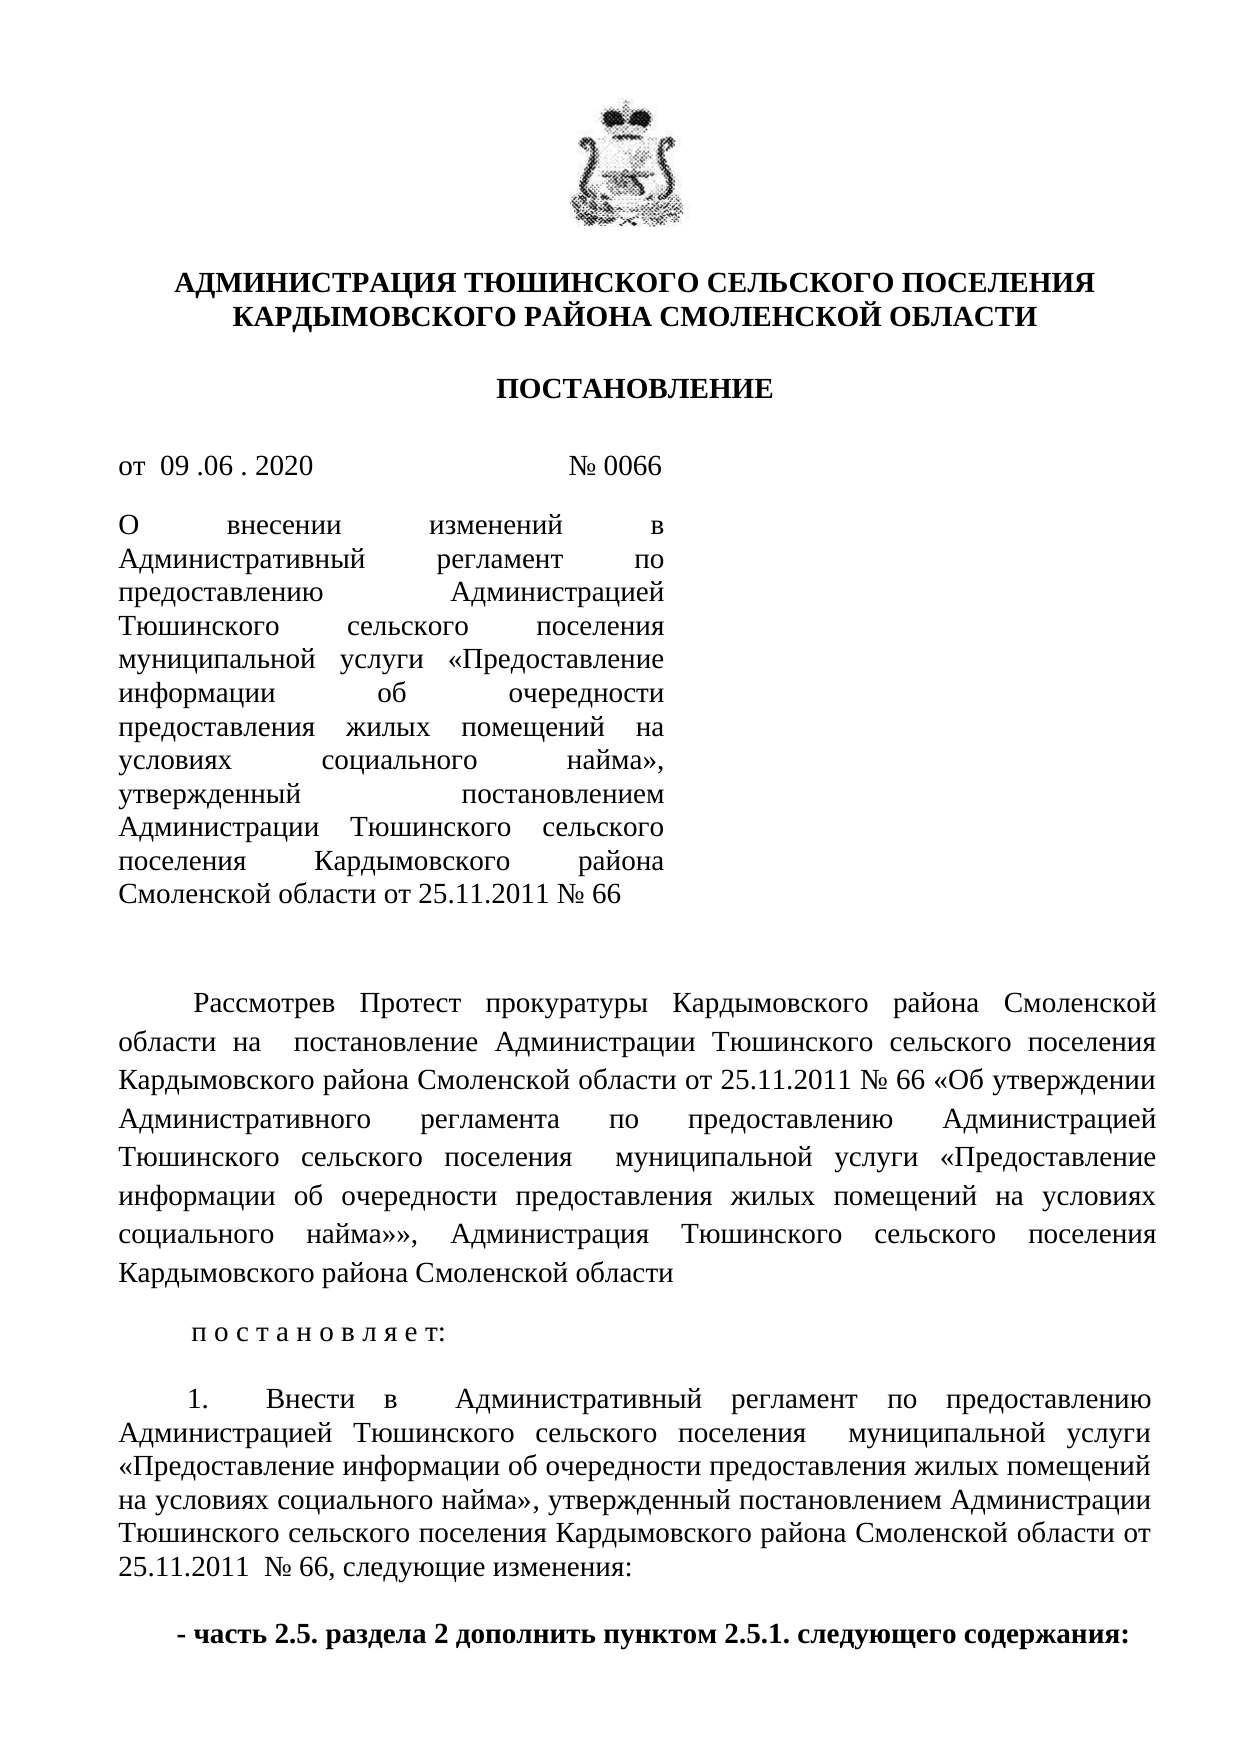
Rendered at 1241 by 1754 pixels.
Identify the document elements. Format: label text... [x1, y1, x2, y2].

picture [537, 59, 715, 241]
text КАРДЫМОВСКОГО РАЙОНА СМОЛЕНСКОЙ ОБЛАСТИ [118, 299, 1152, 332]
text Рассмотрев Протест прокуратуры Кардымовского района Смоленской области на постановление Администрации Тюшинского сельского поселения Кардымовского района Смоленской области от 25.11.2011 № 66 «Об утверждении Административного регламента по предоставлению Администрацией Тюшинского сельского поселения муниципальной услуги «Предоставление информации об очередности предоставления жилых помещений на условиях социального найма»», Администрация Тюшинского сельского поселения Кардымовского района Смоленской области [118, 985, 1157, 1288]
text О внесении изменений в Административный регламент по предоставлению Администрацией Тюшинского сельского поселения муниципальной услуги «Предоставление информации об очередности предоставления жилых помещений на условиях социального найма», утвержденный постановлением Администрации Тюшинского сельского поселения Кардымовского района Смоленской области от 25.11.2011 № 66 [118, 507, 664, 910]
text от 09 .06 . 2020 № 0066 [118, 448, 1157, 482]
text - часть 2.5. раздела 2 дополнить пунктом 2.5.1. следующего содержания: [118, 1616, 1152, 1650]
text п о с т а н о в л я е т: [118, 1314, 1152, 1348]
list Внести в Административный регламент по предоставлению Администрацией Тюшинского сельского поселения муниципальной услуги «Предоставление информации об очередности предоставления жилых помещений на условиях социального найма», утвержденный постановлением Администрации Тюшинского сельского поселения Кардымовского района Смоленской области от 25.11.2011 № 66, следующие изменения: [118, 1381, 1152, 1583]
text ПОСТАНОВЛЕНИЕ [118, 371, 1152, 404]
text АДМИНИСТРАЦИЯ ТЮШИНСКОГО СЕЛЬСКОГО ПОСЕЛЕНИЯ [118, 265, 1152, 299]
